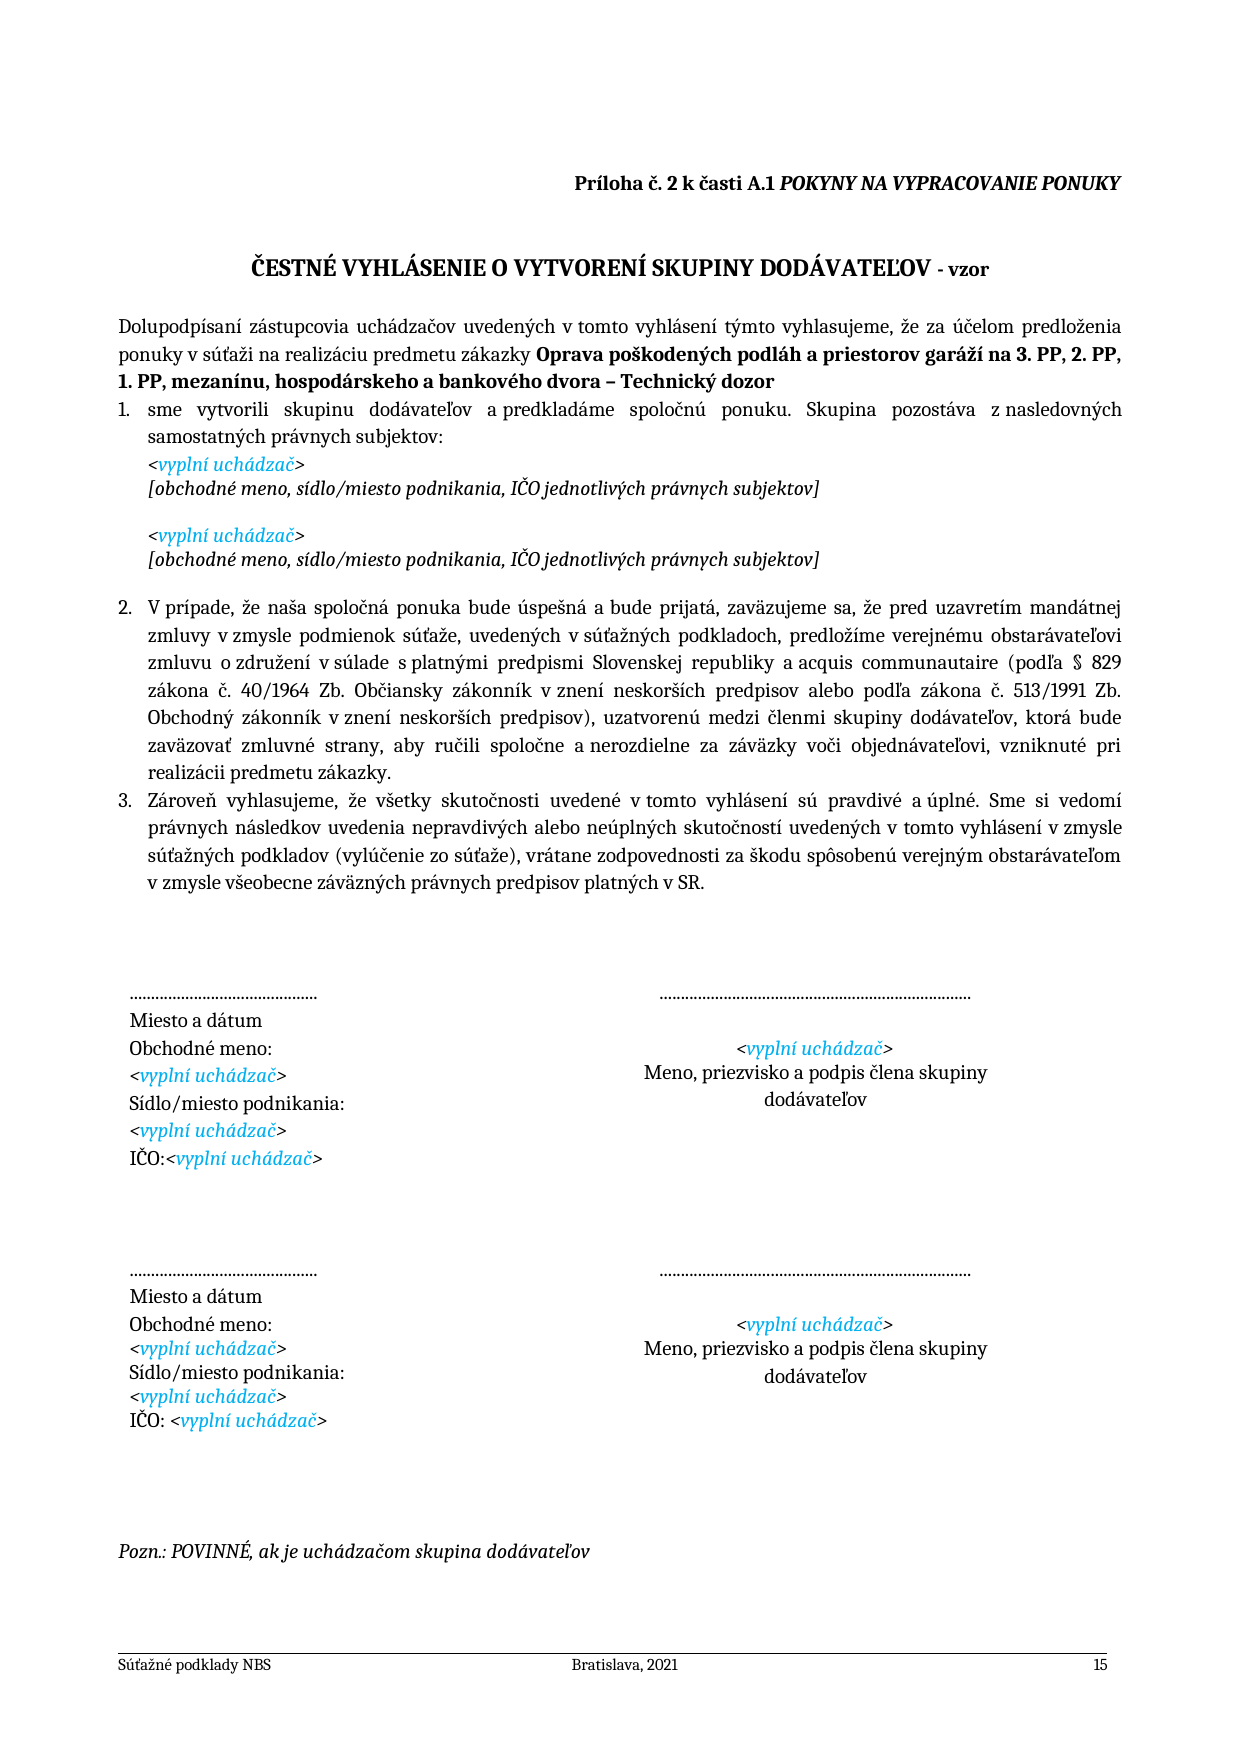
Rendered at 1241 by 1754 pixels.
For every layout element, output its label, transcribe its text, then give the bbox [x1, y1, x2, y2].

text Dolupodpísaní zástupcovia uchádzačov uvedených v tomto vyhlásení týmto vyhlasujeme, že za účelom predloženia ponuky v súťaži na realizáciu predmetu zákazky Oprava poškodených podláh a priestorov garáží na 3. PP, 2. PP, 1. PP, mezanínu, hospodárskeho a bankového dvora – Technický dozor [118, 315, 1122, 394]
table_cell Obchodné meno: <vyplní uchádzač> Sídlo/miesto podnikania: <vyplní uchádzač> IČO:<vyplní uchádzač> [118, 1037, 583, 1175]
text Príloha č. 2 k časti A.1 POKYNY NA VYPRACOVANIE PONUKY [118, 172, 1122, 196]
text Pozn.: POVINNÉ, ak je uchádzačom skupina dodávateľov [118, 1539, 1122, 1563]
list Zároveň vyhlasujeme, že všetky skutočnosti uvedené v tomto vyhlásení sú pravdivé a úplné. Sme si vedomí právnych následkov uvedenia nepravdivých alebo neúplných skutočností uvedených v tomto vyhlásení v zmysle súťažných podkladov (vylúčenie zo súťaže), vrátane zodpovednosti za škodu spôsobenú verejným obstarávateľom v zmysle všeobecne záväzných právnych predpisov platných v SR. [118, 788, 1122, 895]
list sme vytvorili skupinu dodávateľov a predkladáme spoločnú ponuku. Skupina pozostáva z nasledovných samostatných právnych subjektov: [118, 397, 1122, 449]
text [obchodné meno, sídlo/miesto podnikania, IČO jednotlivých právnych subjektov] [148, 548, 1122, 572]
table_header ......................................................................... [583, 1230, 1048, 1313]
table_cell Obchodné meno: <vyplní uchádzač> Sídlo/miesto podnikania: <vyplní uchádzač> IČO: <vyplní uchádzač> [118, 1313, 583, 1433]
text ČESTNÉ VYHLÁSENIE O VYTVORENÍ SKUPINY DODÁVATEĽOV - vzor [118, 254, 1122, 283]
table_cell <vyplní uchádzač> Meno, priezvisko a podpis člena skupiny dodávateľov [583, 1037, 1048, 1175]
table_header ............................................ Miesto a dátum [118, 1230, 583, 1313]
text [obchodné meno, sídlo/miesto podnikania, IČO jednotlivých právnych subjektov] [148, 476, 1122, 500]
table_header ......................................................................... [583, 954, 1048, 1037]
text <vyplní uchádzač> [148, 452, 1122, 476]
table_header ............................................ Miesto a dátum [118, 954, 583, 1037]
text <vyplní uchádzač> [148, 524, 1122, 548]
list V prípade, že naša spoločná ponuka bude úspešná a bude prijatá, zaväzujeme sa, že pred uzavretím mandátnej zmluvy v zmysle podmienok súťaže, uvedených v súťažných podkladoch, predložíme verejnému obstarávateľovi zmluvu o združení v súlade s platnými predpismi Slovenskej republiky a acquis communautaire (podľa § 829 zákona č. 40/1964 Zb. Občiansky zákonník v znení neskorších predpisov alebo podľa zákona č. 513/1991 Zb. Obchodný zákonník v znení neskorších predpisov), uzatvorenú medzi členmi skupiny dodávateľov, ktorá bude zaväzovať zmluvné strany, aby ručili spoločne a nerozdielne za záväzky voči objednávateľovi, vzniknuté pri realizácii predmetu zákazky. [118, 596, 1122, 785]
table_cell <vyplní uchádzač> Meno, priezvisko a podpis člena skupiny dodávateľov [583, 1313, 1048, 1433]
